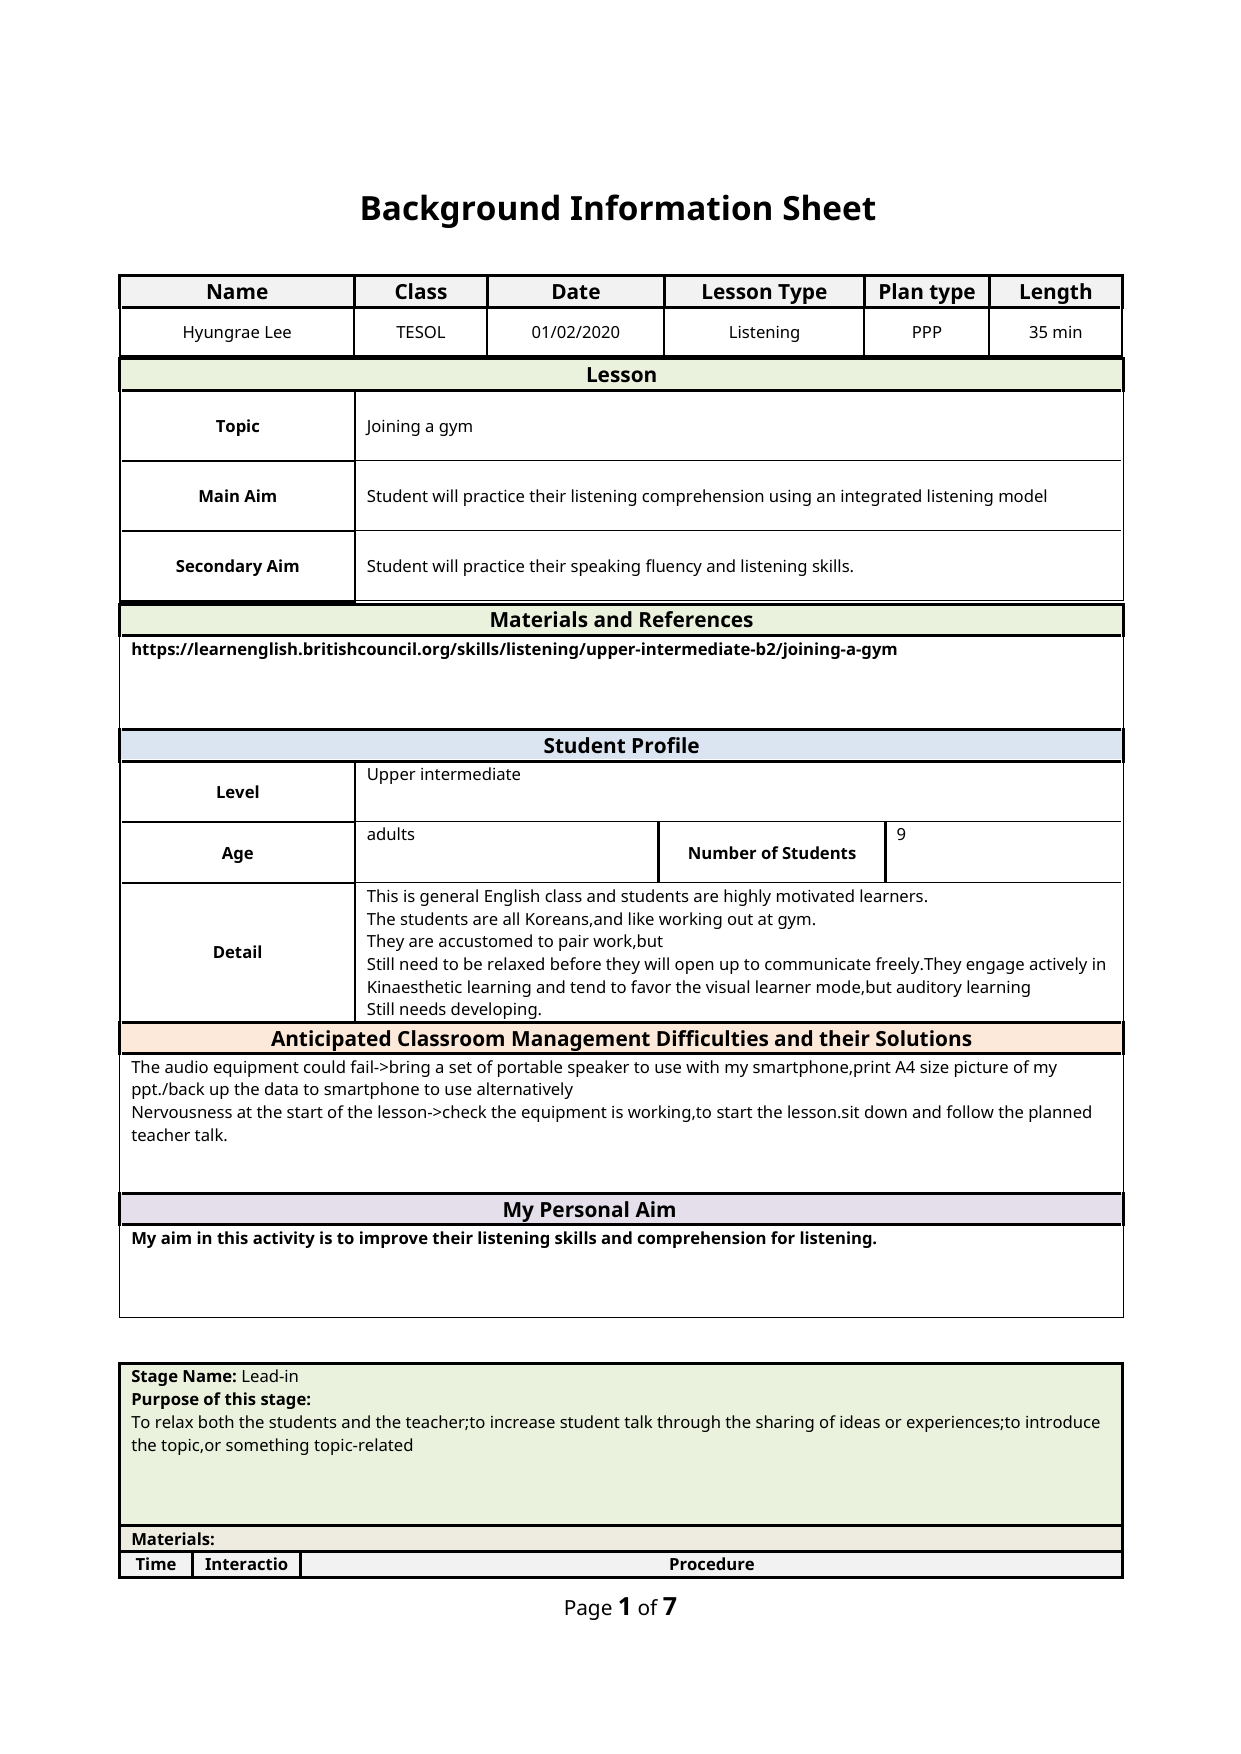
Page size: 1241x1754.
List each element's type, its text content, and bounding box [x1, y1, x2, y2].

table_header Plan type [866, 277, 988, 306]
table_header Class [356, 277, 486, 306]
table_cell https://learnenglish.britishcouncil.org/skills/listening/upper-intermediate-b2/joining-a-gym [120, 634, 1123, 728]
table_cell Student will practice their listening comprehension using an integrated listening model [356, 460, 1123, 530]
table_header Materials and References [121, 606, 1122, 634]
table_cell TESOL [355, 309, 486, 355]
table_cell Student will practice their speaking fluency and listening skills. [356, 530, 1123, 600]
table_header Stage Name: Lead-in Purpose of this stage: To relax both the students and the teacher;to increase student talk through the sharing of ideas or experiences;to introduce the topic,or something topic-related [121, 1365, 1121, 1524]
table_cell My Personal Aim [121, 1192, 1122, 1223]
table_cell Secondary Aim [121, 531, 354, 600]
table_cell 35 min [990, 306, 1121, 355]
table_cell Time [121, 1553, 191, 1576]
table_cell Age [121, 822, 354, 882]
table_header Name [121, 277, 353, 306]
table_header Lesson Type [666, 277, 863, 306]
table_header Lesson [121, 360, 1122, 389]
table_cell Upper intermediate [356, 760, 1123, 821]
table_cell Hyungrae Lee [121, 307, 353, 355]
table_cell My aim in this activity is to improve their listening skills and comprehension for listening. [120, 1223, 1123, 1317]
table_cell Materials: [121, 1527, 1121, 1550]
table_cell Number of Students [660, 822, 884, 882]
table_cell Interaction [194, 1553, 299, 1576]
table_cell 9 [887, 821, 1123, 882]
table_header Length [991, 277, 1121, 306]
table_cell Detail [121, 883, 354, 1021]
table_cell Topic [121, 390, 354, 460]
table_cell Procedure [302, 1553, 1121, 1576]
table_cell Listening [665, 309, 863, 355]
table_cell PPP [865, 309, 988, 355]
table_cell Anticipated Classroom Management Difficulties and their Solutions [121, 1021, 1122, 1052]
table_header Date [489, 277, 663, 306]
table_cell Joining a gym [356, 389, 1123, 460]
table_cell Main Aim [121, 461, 354, 530]
table_cell The audio equipment could fail->bring a set of portable speaker to use with my smartphone,print A4 size picture of my ppt./back up the data to smartphone to use alternatively Nervousness at the start of the lesson->check the equipment is working,to start the lesson.sit down and follow the planned teacher talk. [120, 1052, 1123, 1192]
table_cell Level [121, 761, 354, 821]
table_cell 01/02/2020 [488, 309, 663, 355]
table_cell Student Profile [121, 728, 1122, 759]
table_cell This is general English class and students are highly motivated learners. The students are all Koreans,and like working out at gym. They are accustomed to pair work,but Still need to be relaxed before they will open up to communicate freely.They engage actively in Kinaesthetic learning and tend to favor the visual learner mode,but auditory learning Still needs developing. [356, 882, 1123, 1021]
table_cell adults [356, 822, 657, 882]
